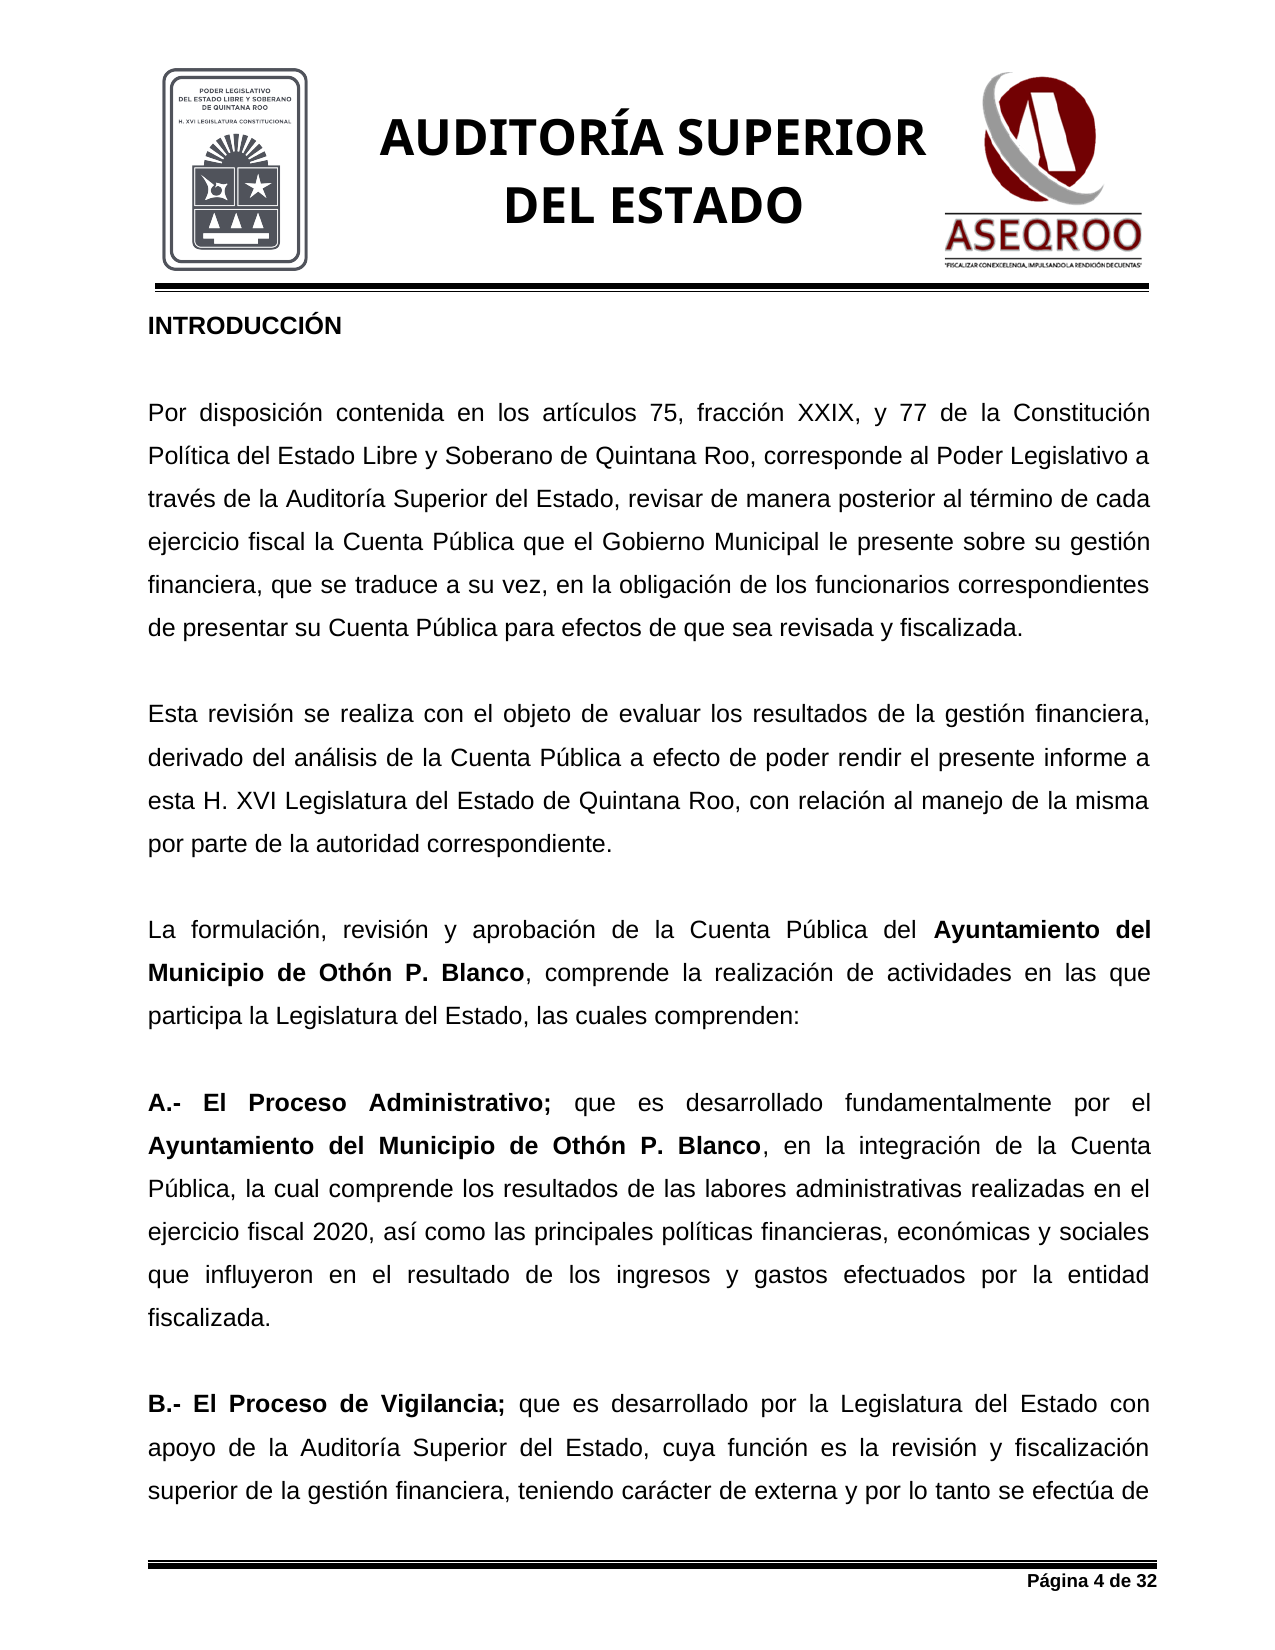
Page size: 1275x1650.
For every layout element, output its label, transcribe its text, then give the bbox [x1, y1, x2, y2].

picture [944, 72, 1142, 268]
text Esta revisión se realiza con el objeto de evaluar los resultados de la gestión financiera, derivado del análisis de la Cuenta Pública a efecto de poder rendir el presente informe a esta H. XVI Legislatura del Estado de Quintana Roo, con relación al manejo de la misma por parte de la autoridad correspondiente. [148, 699, 1152, 858]
text A.- El Proceso Administrativo; que es desarrollado fundamentalmente por el Ayuntamiento del Municipio de Othón P. Blanco, en la integración de la Cuenta Pública, la cual comprende los resultados de las labores administrativas realizadas en el ejercicio fiscal 2020, así como las principales políticas financieras, económicas y sociales que influyeron en el resultado de los ingresos y gastos efectuados por la entidad fiscalizada. [148, 1088, 1152, 1332]
text La formulación, revisión y aprobación de la Cuenta Pública del Ayuntamiento del Municipio de Othón P. Blanco, comprende la realización de actividades en las que participa la Legislatura del Estado, las cuales comprenden: [148, 915, 1152, 1030]
text INTRODUCCIÓN [148, 311, 1152, 340]
picture [162, 68, 308, 271]
text Por disposición contenida en los artículos 75, fracción XXIX, y 77 de la Constitución Política del Estado Libre y Soberano de Quintana Roo, corresponde al Poder Legislativo a través de la Auditoría Superior del Estado, revisar de manera posterior al término de cada ejercicio fiscal la Cuenta Pública que el Gobierno Municipal le presente sobre su gestión financiera, que se traduce a su vez, en la obligación de los funcionarios correspondientes de presentar su Cuenta Pública para efectos de que sea revisada y fiscalizada. [148, 398, 1152, 642]
